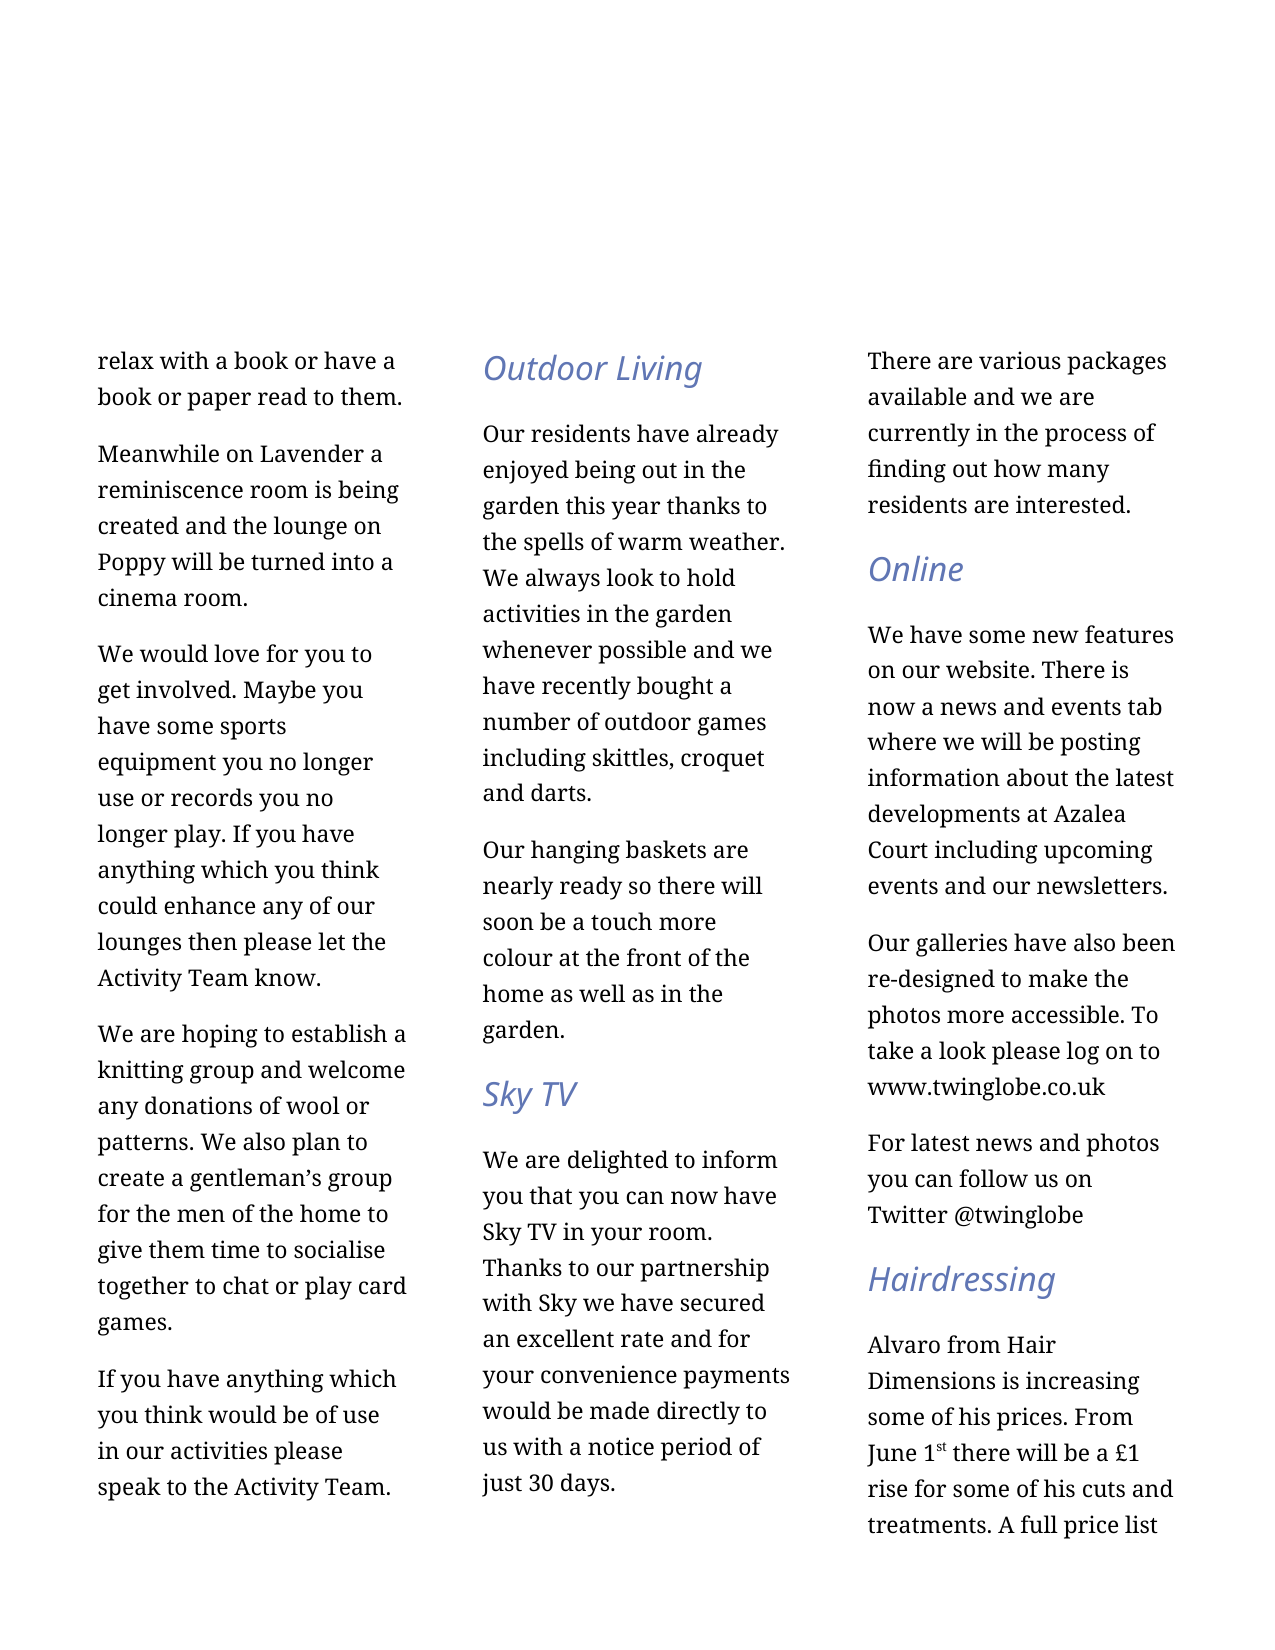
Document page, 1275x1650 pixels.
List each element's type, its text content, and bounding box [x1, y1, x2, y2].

text Hairdressing [867, 1256, 1177, 1301]
text We have some new features on our website. There is now a news and events tab where we will be posting information about the latest developments at Azalea Court including upcoming events and our newsletters. [867, 618, 1177, 901]
text Meanwhile on Lavender a reminiscence room is being created and the lounge on Poppy will be turned into a cinema room. [97, 438, 407, 613]
text Outdoor Living [482, 345, 792, 390]
text We are hoping to establish a knitting group and welcome any donations of wool or patterns. We also plan to create a gentleman’s group for the men of the home to give them time to socialise together to chat or play card games. [97, 1018, 407, 1337]
text Online [867, 546, 1177, 591]
text For latest news and photos you can follow us on Twitter @twinglobe [867, 1127, 1177, 1231]
text If you have anything which you think would be of use in our activities please speak to the Activity Team. [97, 1363, 407, 1502]
text Our residents have already enjoyed being out in the garden this year thanks to the spells of warm weather. We always look to hold activities in the garden whenever possible and we have recently bought a number of outdoor games including skittles, croquet and darts. [482, 418, 792, 809]
text We would love for you to get involved. Maybe you have some sports equipment you no longer use or records you no longer play. If you have anything which you think could enhance any of our lounges then please let the Activity Team know. [97, 638, 407, 993]
text We are delighted to inform you that you can now have Sky TV in your room. Thanks to our partnership with Sky we have secured an excellent rate and for your convenience payments would be made directly to us with a notice period of just 30 days. [482, 1144, 792, 1498]
text There are various packages available and we are currently in the process of finding out how many residents are interested. [867, 345, 1177, 520]
text Sky TV [482, 1071, 792, 1116]
text Our galleries have also been re-designed to make the photos more accessible. To take a look please log on to www.twinglobe.co.uk [867, 927, 1177, 1102]
text Our hanging baskets are nearly ready so there will soon be a touch more colour at the front of the home as well as in the garden. [482, 834, 792, 1045]
